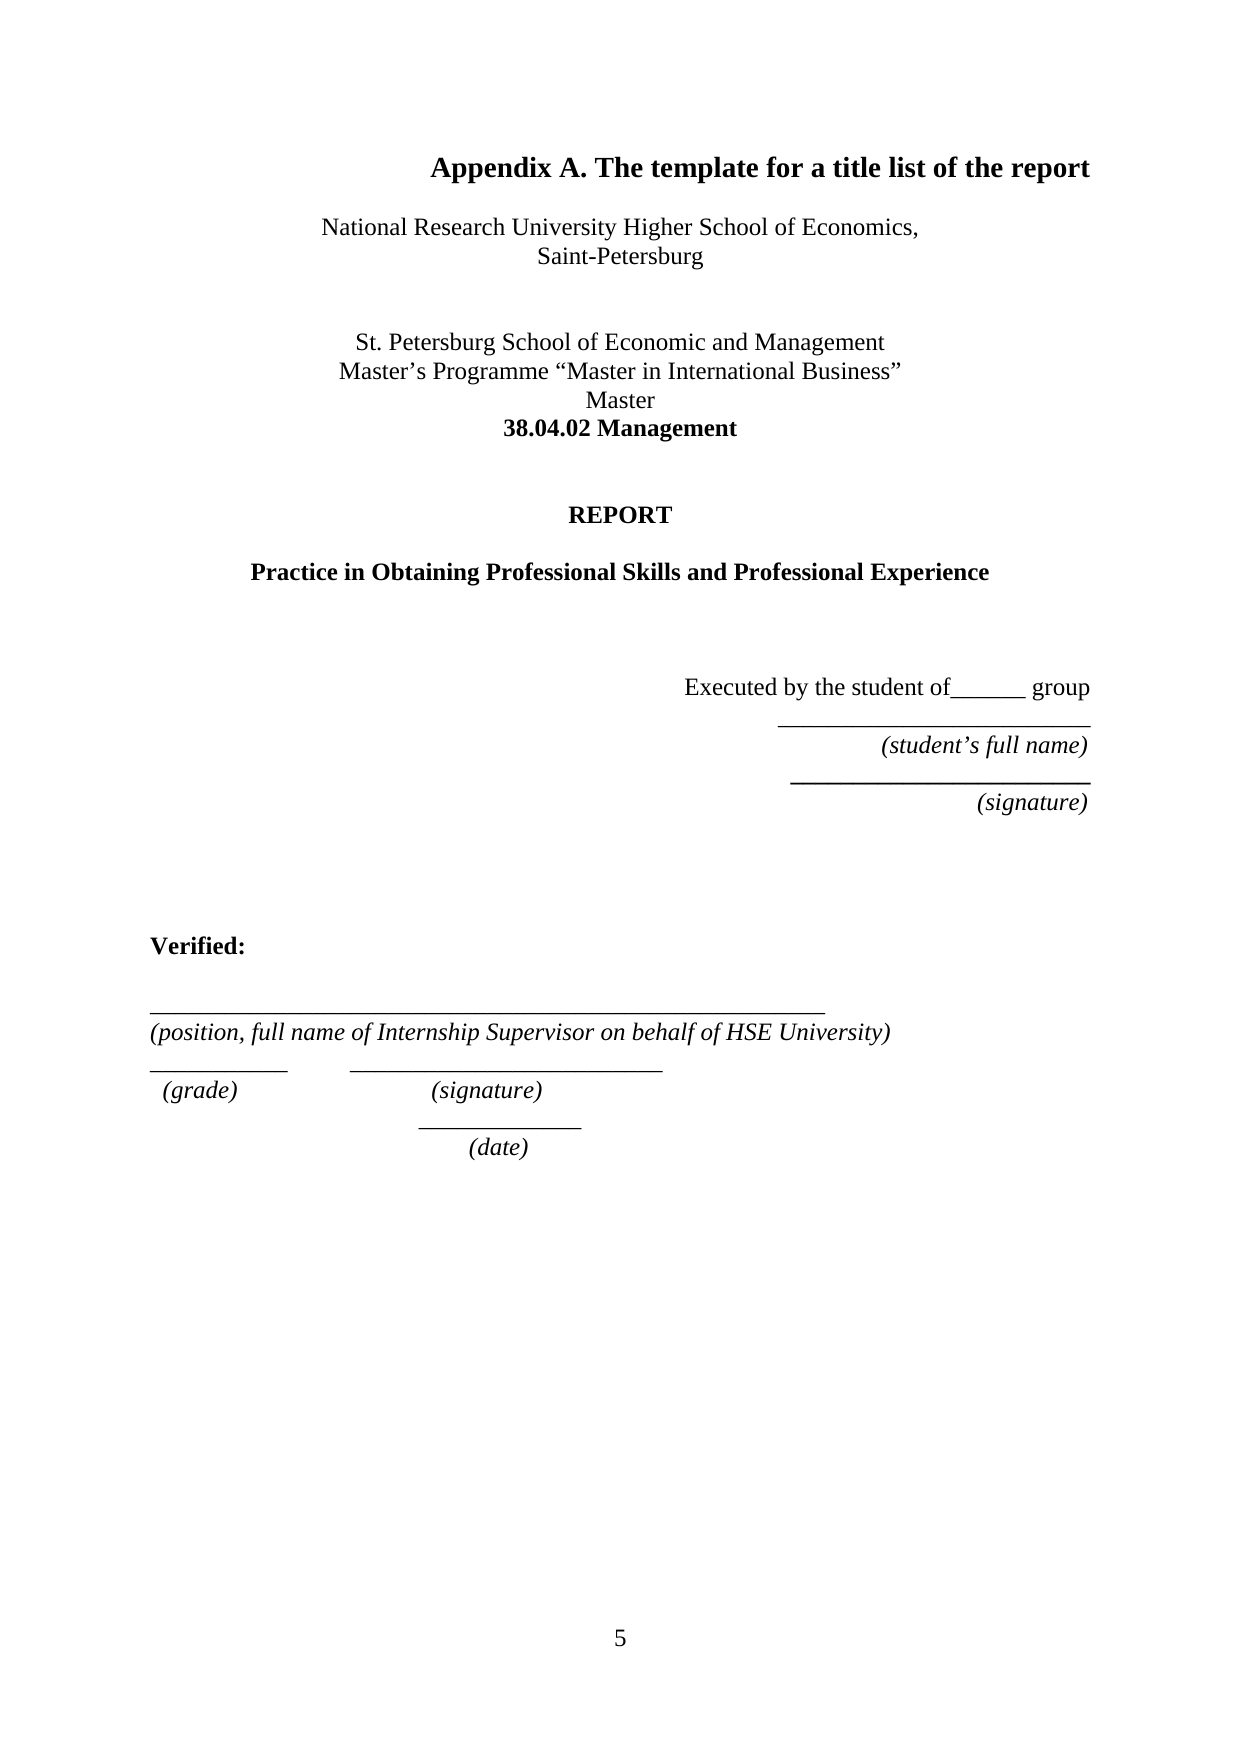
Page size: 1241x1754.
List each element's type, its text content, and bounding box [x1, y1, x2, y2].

text REPORT [150, 500, 1090, 528]
text ______________________________________________________ [150, 988, 1090, 1017]
text _________________________ [150, 701, 1090, 730]
text Saint-Petersburg [150, 241, 1090, 270]
text Master’s Programme “Master in International Business” [150, 356, 1090, 385]
text (date) [150, 1132, 1090, 1161]
text National Research University Higher School of Economics, [150, 212, 1090, 241]
text Executed by the student of______ group [150, 672, 1090, 701]
text Practice in Obtaining Professional Skills and Professional Experience [150, 557, 1090, 586]
text (grade) (signature) [150, 1075, 1090, 1103]
subtitle Appendix A. The template for a title list of the report [150, 150, 1090, 183]
text (student’s full name) [150, 730, 1090, 758]
text Verified: [150, 931, 1090, 960]
text ________________________ [150, 758, 1090, 787]
text (signature) [150, 787, 1090, 816]
text Master [150, 385, 1090, 413]
text St. Petersburg School of Economic and Management [150, 327, 1090, 356]
text 38.04.02 Management [150, 413, 1090, 442]
text ___________ _________________________ [150, 1046, 1090, 1075]
text _____________ [150, 1103, 1090, 1132]
text (position, full name of Internship Supervisor on behalf of HSE University) [150, 1017, 1090, 1046]
